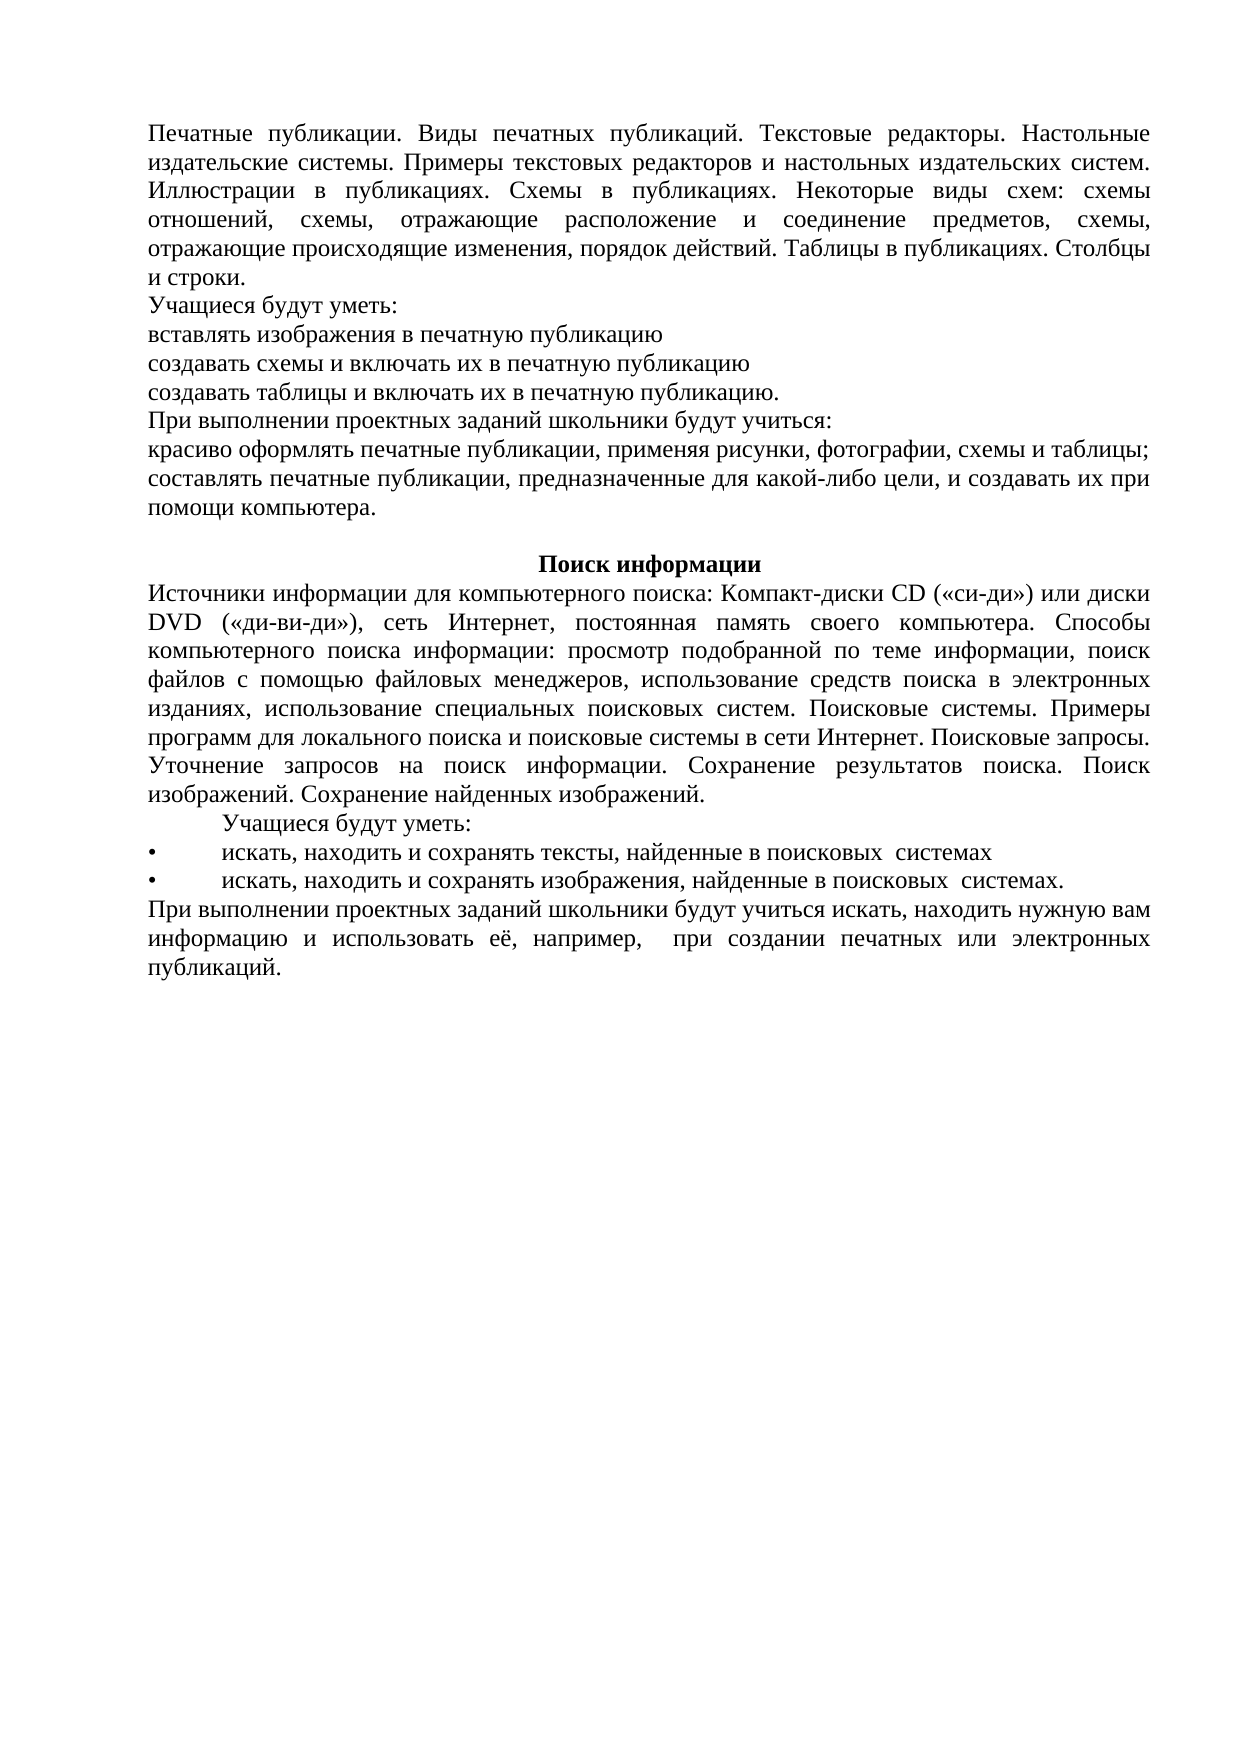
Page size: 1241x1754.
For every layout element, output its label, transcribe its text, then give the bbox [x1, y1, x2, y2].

text создавать схемы и включать их в печатную публикацию [148, 348, 1152, 377]
text Печатные публикации. Виды печатных публикаций. Текстовые редакторы. Настольные издательские системы. Примеры текстовых редакторов и настольных издательских систем. Иллюстрации в публикациях. Схемы в публикациях. Некоторые виды схем: схемы отношений, схемы, отражающие расположение и соединение предметов, схемы, отражающие происходящие изменения, порядок действий. Таблицы в публикациях. Столбцы и строки. [148, 118, 1152, 291]
text Источники информации для компьютерного поиска: Компакт-диски CD («си-ди») или диски DVD («ди-ви-ди»), сеть Интернет, постоянная память своего компьютера. Способы компьютерного поиска информации: просмотр подобранной по теме информации, поиск файлов с помощью файловых менеджеров, использование средств поиска в электронных изданиях, использование специальных поисковых систем. Поисковые системы. Примеры программ для локального поиска и поисковые системы в сети Интернет. Поисковые запросы. Уточнение запросов на поиск информации. Сохранение результатов поиска. Поиск изображений. Сохранение найденных изображений. [148, 578, 1152, 808]
text создавать таблицы и включать их в печатную публикацию. [148, 377, 1152, 406]
text Учащиеся будут уметь: [148, 291, 1152, 319]
text • искать, находить и сохранять тексты, найденные в поисковых системах [148, 837, 1152, 866]
text • искать, находить и сохранять изображения, найденные в поисковых системах. [148, 866, 1152, 894]
text При выполнении проектных заданий школьники будут учиться искать, находить нужную вам информацию и использовать её, например, при создании печатных или электронных публикаций. [148, 894, 1152, 981]
text Учащиеся будут уметь: [148, 808, 1152, 837]
text вставлять изображения в печатную публикацию [148, 319, 1152, 348]
text красиво оформлять печатные публикации, применяя рисунки, фотографии, схемы и таблицы; [148, 434, 1152, 463]
text Поиск информации [148, 549, 1152, 578]
text При выполнении проектных заданий школьники будут учиться: [148, 406, 1152, 434]
text составлять печатные публикации, предназначенные для какой-либо цели, и создавать их при помощи компьютера. [148, 463, 1152, 521]
